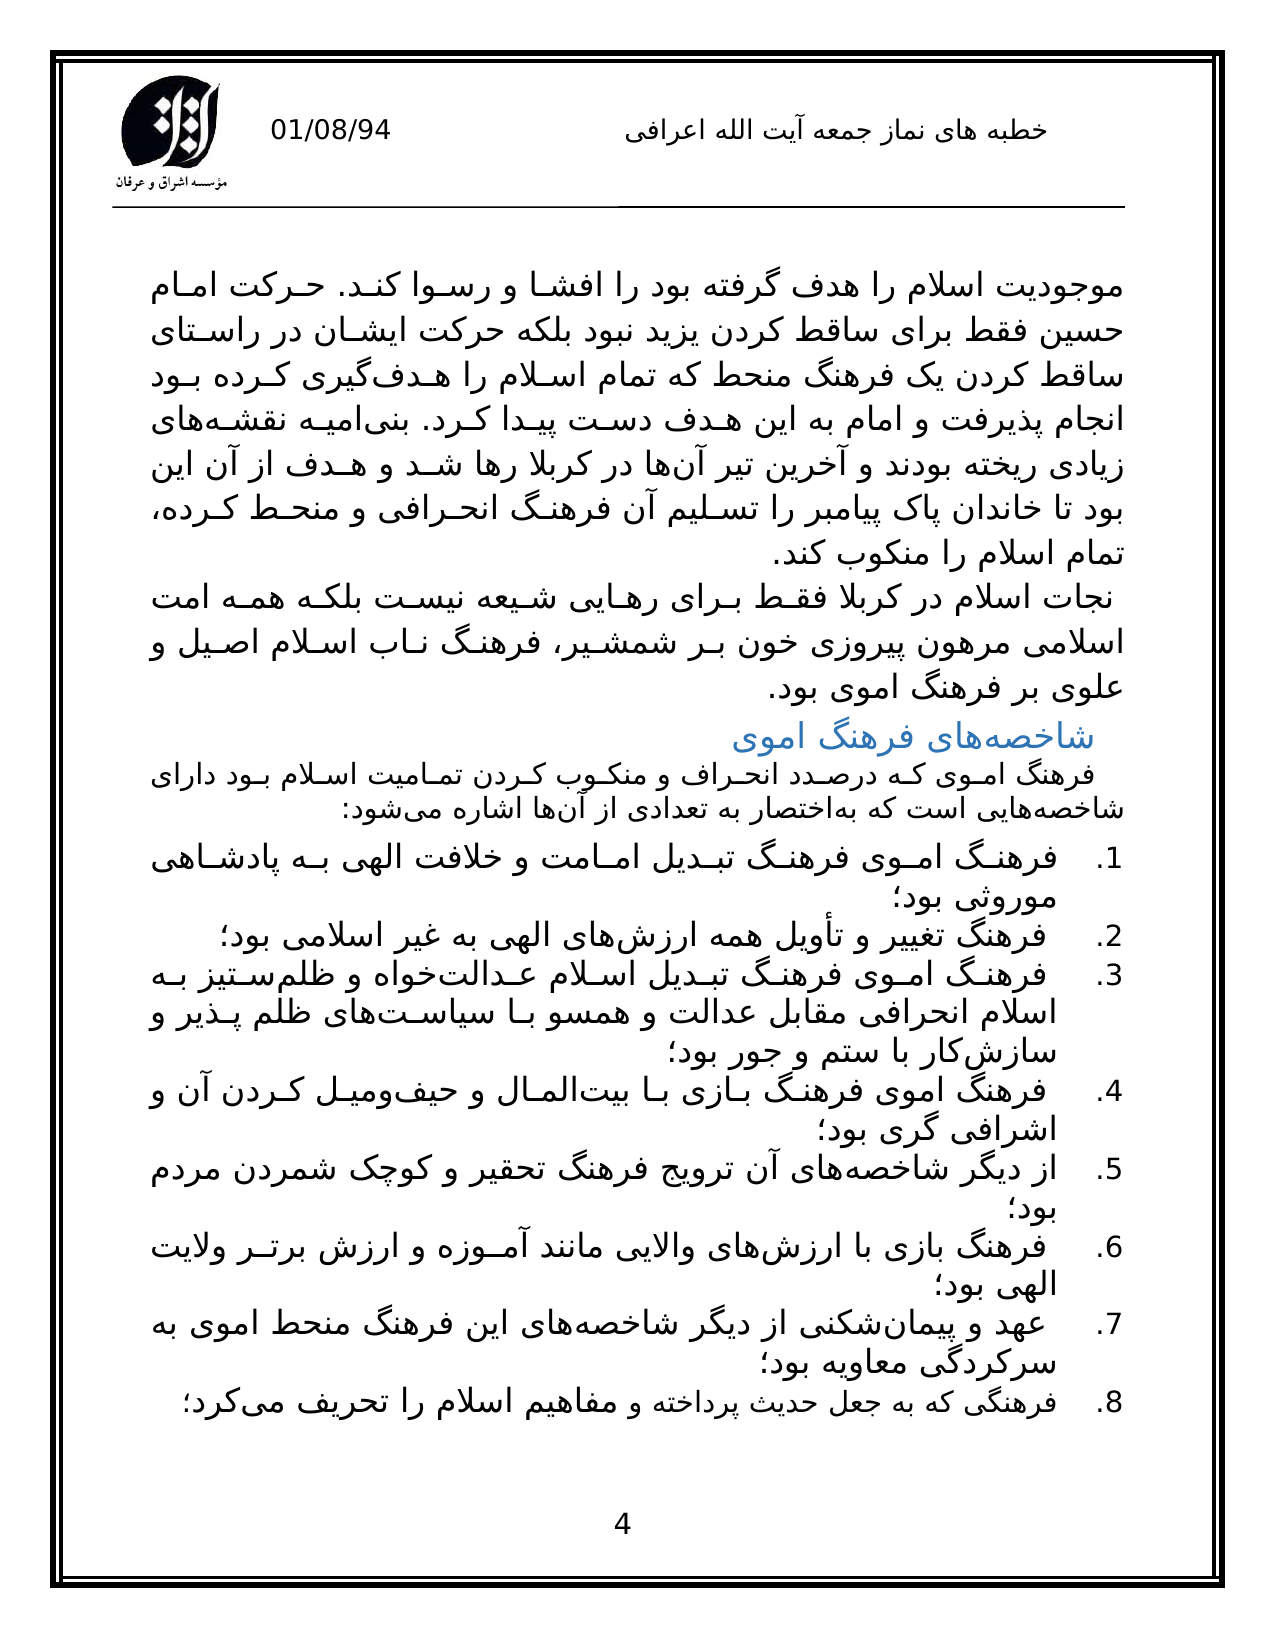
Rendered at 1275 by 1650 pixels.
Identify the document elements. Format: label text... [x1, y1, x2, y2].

text فرهنگ اموی که درصدد انحراف و منکوب کردن تمامیت اسلام بود دارای شاخصه‌هایی است که به‌اختصار به تعدادی از آن‌ها اشاره می‌شود: [150, 757, 1125, 825]
list فرهنگ تغییر و تأویل همه ارزش‌های الهی به غیر اسلامی بود؛ [150, 915, 1095, 954]
list از دیگر شاخصه‌های آن ترویج فرهنگ تحقیر و کوچک شمردن مردم بود؛ [150, 1148, 1095, 1226]
list فرهنگی که به جعل حدیث پرداخته و مفاهیم اسلام را تحریف می‌کرد؛ [150, 1381, 1095, 1420]
picture [112, 75, 228, 192]
list عهد و پیمان‌شکنی از دیگر شاخصه‌های این فرهنگ منحط اموی به سرکردگی معاویه بود؛ [150, 1304, 1095, 1381]
text نجات اسلام در کربلا فقط برای رهایی شیعه نیست بلکه همه امت اسلامی مرهون پیروزی خون بر شمشیر، فرهنگ ناب اسلام اصیل و علوی بر فرهنگ اموی بود. [150, 578, 1125, 706]
subtitle شاخصه‌های فرهنگ اموی [150, 716, 1125, 757]
list فرهنگ بازی با ارزش‌های والایی مانند آموزه و ارزش برتر ولایت الهی بود؛ [150, 1226, 1095, 1304]
list فرهنگ اموی فرهنگ تبدیل امامت و خلافت الهی به پادشاهی موروثی بود؛ [150, 837, 1095, 915]
list فرهنگ اموی فرهنگ بازی با بیت‌المال و حیف‌ومیل کردن آن و اشرافی گری بود؛ [150, 1071, 1095, 1148]
list فرهنگ اموی فرهنگ تبدیل اسلام عدالت‌خواه و ظلم‌ستیز به اسلام انحرافی مقابل عدالت و همسو با سیاست‌های ظلم پذیر و سازش‌کار با ستم و جور بود؛ [150, 954, 1095, 1071]
